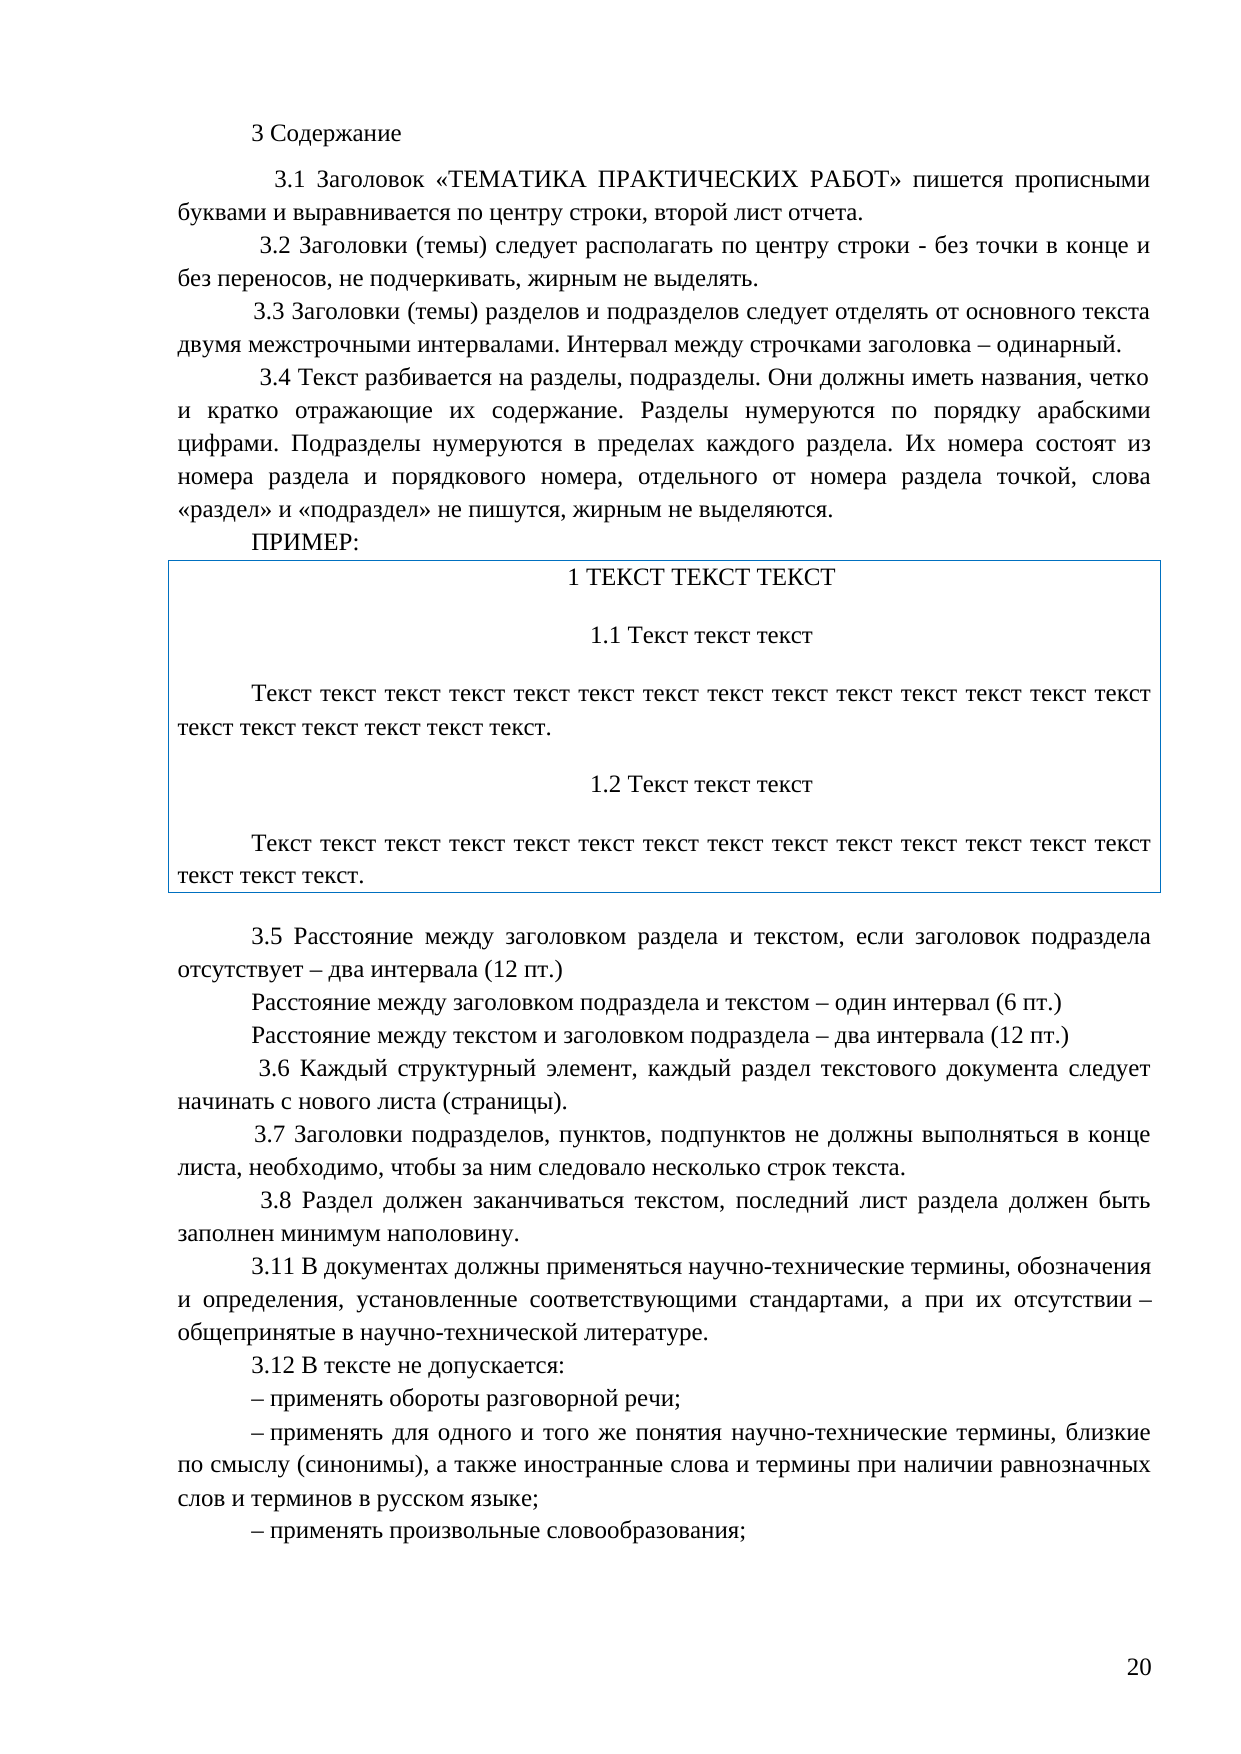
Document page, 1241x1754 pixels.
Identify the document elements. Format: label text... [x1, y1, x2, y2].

text 3.7 Заголовки подразделов, пунктов, подпунктов не должны выполняться в конце листа, необходимо, чтобы за ним следовало несколько строк текста. [177, 1119, 1152, 1181]
text – применять для одного и того же понятия научно-технические термины, близкие по смыслу (синонимы), а также иностранные слова и термины при наличии равнозначных слов и терминов в русском языке; [177, 1417, 1152, 1511]
text 1.2 Текст текст текст [169, 767, 1160, 798]
text 3.3 Заголовки (темы) разделов и подразделов следует отделять от основного текста двумя межстрочными интервалами. Интервал между строчками заголовка – одинарный. [177, 296, 1152, 357]
text Текст текст текст текст текст текст текст текст текст текст текст текст текст текст текст текст текст текст текст текст. [169, 676, 1160, 740]
text – применять обороты разговорной речи; [177, 1383, 1152, 1412]
text 3.11 В документах должны применяться научно-технические термины, обозначения и определения, установленные соответствующими стандартами, а при их отсутствии – общепринятые в научно-технической литературе. [177, 1251, 1152, 1346]
text Текст текст текст текст текст текст текст текст текст текст текст текст текст текст текст текст текст. [169, 825, 1160, 892]
text 3.12 В тексте не допускается: [177, 1351, 1152, 1379]
text 1 ТЕКСТ ТЕКСТ ТЕКСТ [169, 561, 1160, 591]
text 3 Содержание [177, 118, 1152, 147]
text 3.1 Заголовок «ТЕМАТИКА ПРАКТИЧЕСКИХ РАБОТ» пишется прописными буквами и выравнивается по центру строки, второй лист отчета. [177, 164, 1152, 225]
text 3.5 Расстояние между заголовком раздела и текстом, если заголовок подраздела отсутствует – два интервала (12 пт.) [177, 921, 1152, 983]
text 1.1 Текст текст текст [169, 618, 1160, 649]
text 3.8 Раздел должен заканчиваться текстом, последний лист раздела должен быть заполнен минимум наполовину. [177, 1185, 1152, 1247]
text 3.2 Заголовки (темы) следует располагать по центру строки - без точки в конце и без переносов, не подчеркивать, жирным не выделять. [177, 230, 1152, 291]
text – применять произвольные словообразования; [177, 1516, 1152, 1544]
text 3.4 Текст разбивается на разделы, подразделы. Они должны иметь названия, четко и кратко отражающие их содержание. Разделы нумеруются по порядку арабскими цифрами. Подразделы нумеруются в пределах каждого раздела. Их номера состоят из номера раздела и порядкового номера, отдельного от номера раздела точкой, слова «раздел» и «подраздел» не пишутся, жирным не выделяются. [177, 362, 1152, 523]
text 3.6 Каждый структурный элемент, каждый раздел текстового документа следует начинать с нового листа (страницы). [177, 1053, 1152, 1115]
text Расстояние между заголовком подраздела и текстом – один интервал (6 пт.) [177, 987, 1152, 1016]
text ПРИМЕР: [177, 527, 1152, 556]
text Расстояние между текстом и заголовком подраздела – два интервала (12 пт.) [177, 1020, 1152, 1049]
